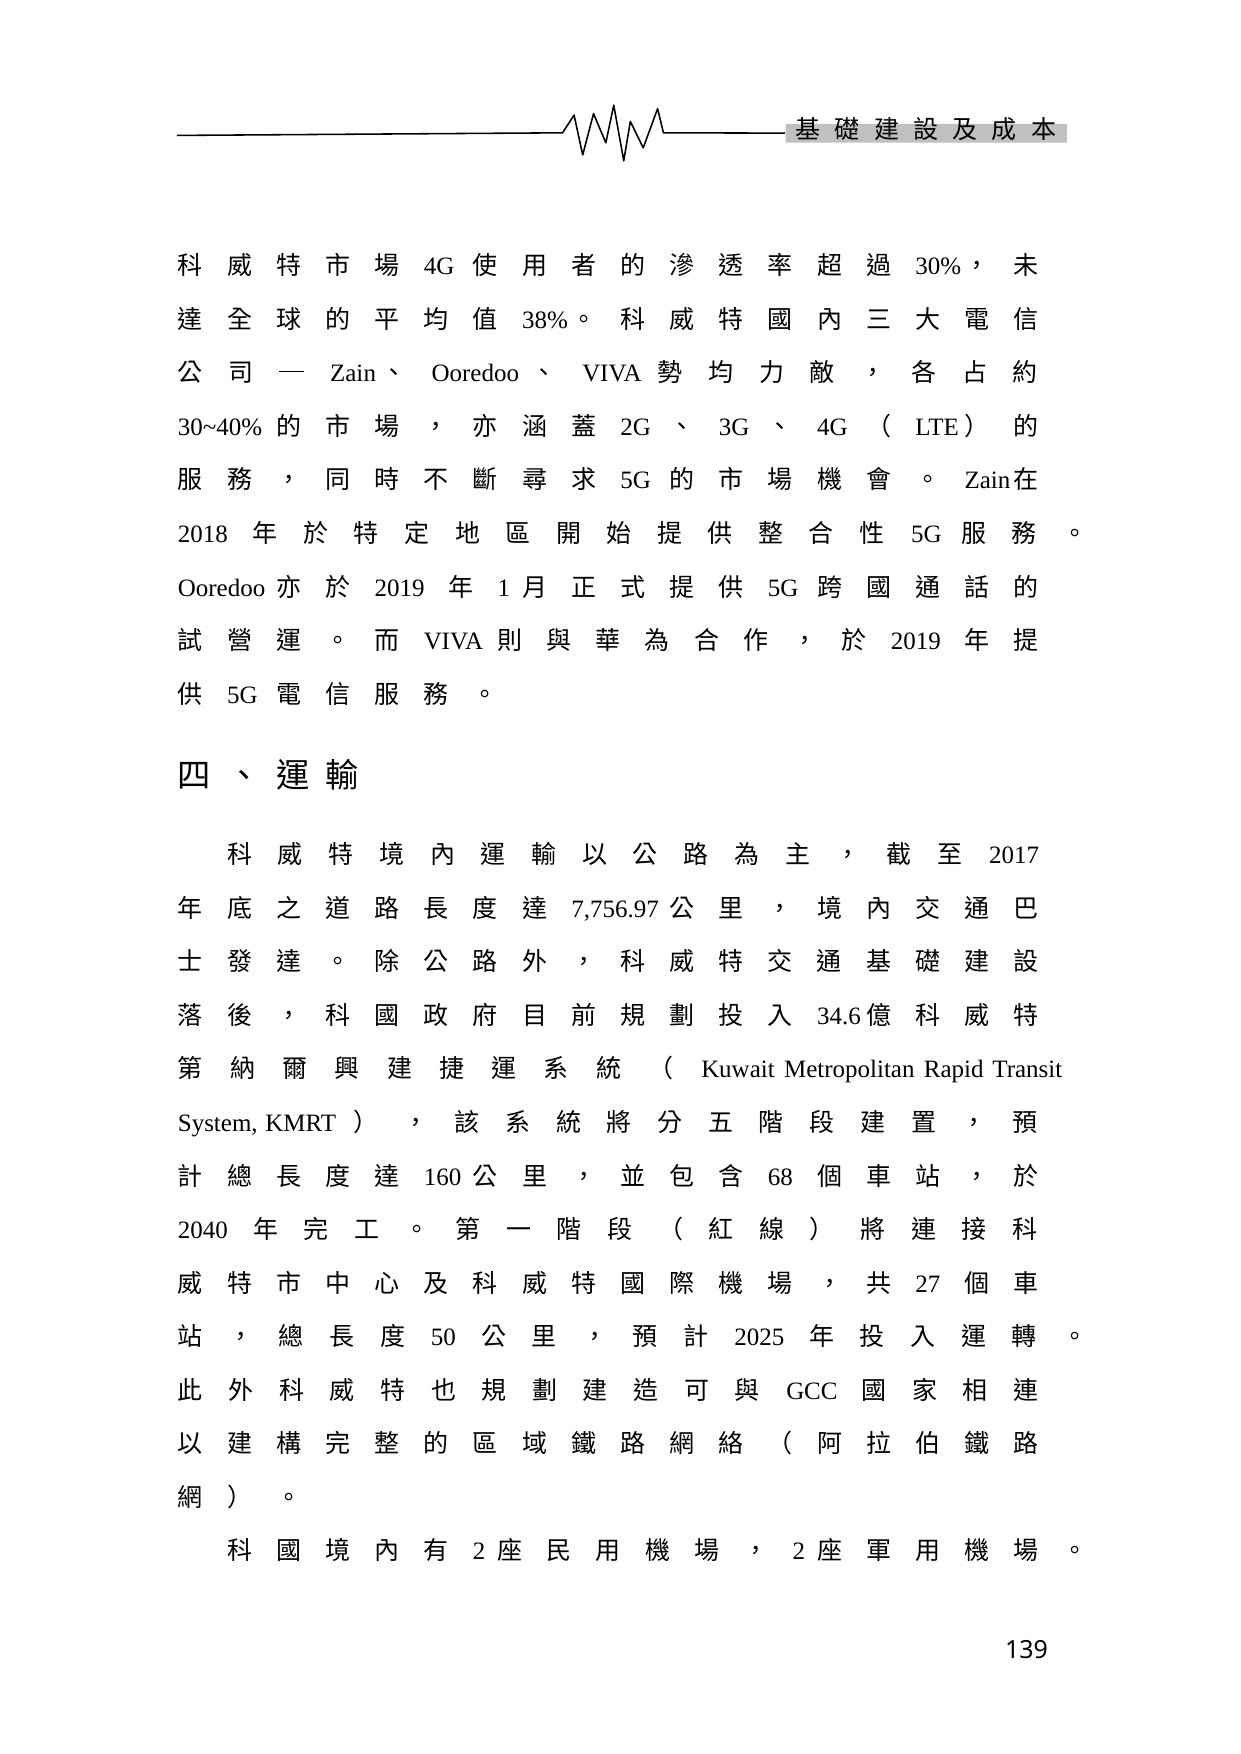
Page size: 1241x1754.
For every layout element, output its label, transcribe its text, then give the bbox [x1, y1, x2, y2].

text 四、運輸 [178, 746, 1063, 799]
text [178, 237, 1063, 719]
text 科威特境內運輸以公路為主，截至2017年底之道路長度達7,756.97公里，境內交通巴士發達。除公路外，科威特交通基礎建設落後，科國政府目前規劃投入34.6億科威特第納爾興建捷運系統（Kuwait Metropolitan Rapid Transit System, KMRT），該系統將分五階段建置，預計總長度達160公里，並包含68個車站，於2040年完工。第一階段（紅線）將連接科威特市中心及科威特國際機場，共27個車站，總長度50公里，預計2025年投入運轉。此外科威特也規劃建造可與GCC國家相連以建構完整的區域鐵路網絡（阿拉伯鐵路網）。 [178, 826, 1063, 1522]
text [178, 1522, 1063, 1576]
